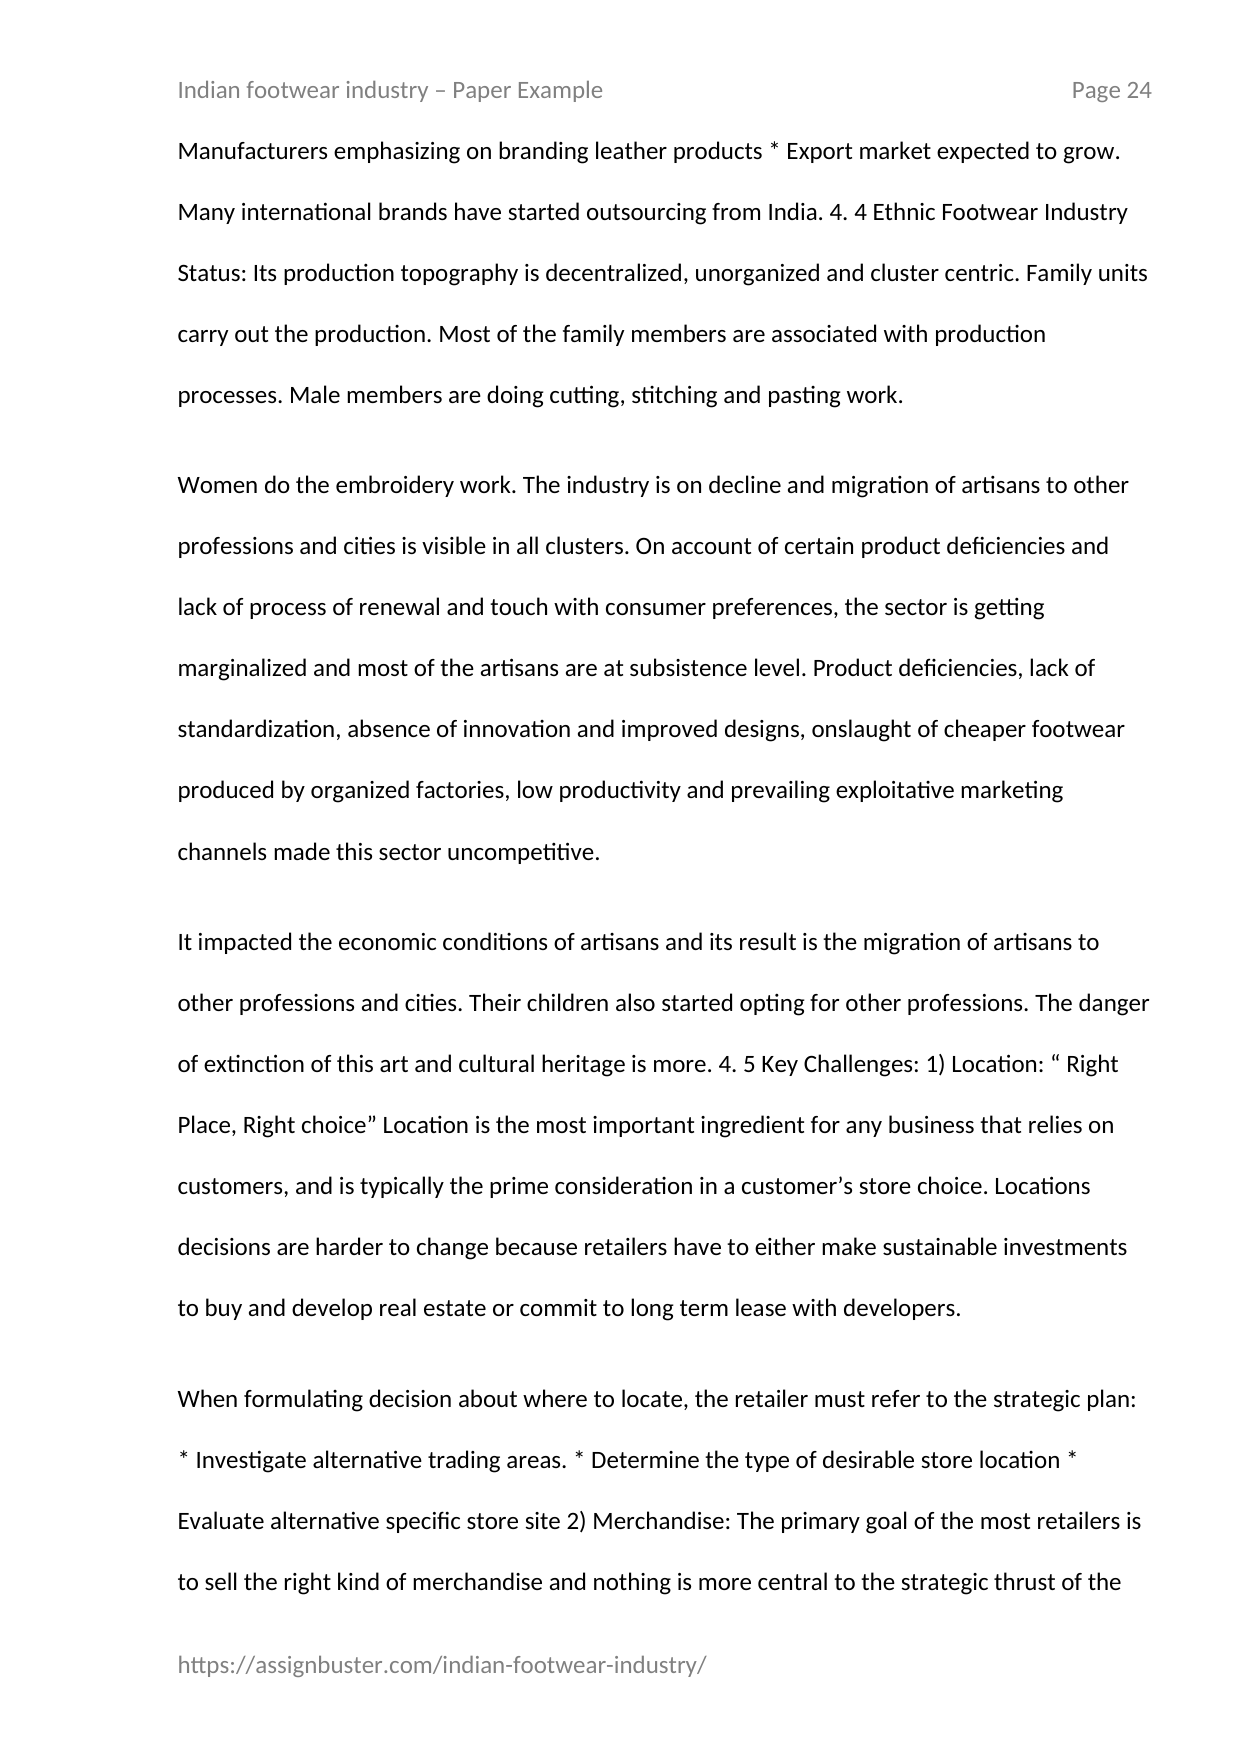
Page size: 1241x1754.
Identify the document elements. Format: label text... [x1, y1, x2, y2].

text Women do the embroidery work. The industry is on decline and migration of artisans to other professions and cities is visible in all clusters. On account of certain product deficiencies and lack of process of renewal and touch with consumer preferences, the sector is getting marginalized and most of the artisans are at subsistence level. Product deficiencies, lack of standardization, absence of innovation and improved designs, onslaught of cheaper footwear produced by organized factories, low productivity and prevailing exploitative marketing channels made this sector uncompetitive. [177, 469, 1152, 866]
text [177, 1383, 1152, 1597]
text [177, 135, 1152, 409]
text It impacted the economic conditions of artisans and its result is the migration of artisans to other professions and cities. Their children also started opting for other professions. The danger of extinction of this art and cultural heritage is more. 4. 5 Key Challenges: 1) Location: “ Right Place, Right choice” Location is the most important ingredient for any business that relies on customers, and is typically the prime consideration in a customer’s store choice. Locations decisions are harder to change because retailers have to either make sustainable investments to buy and develop real estate or commit to long term lease with developers. [177, 926, 1152, 1323]
